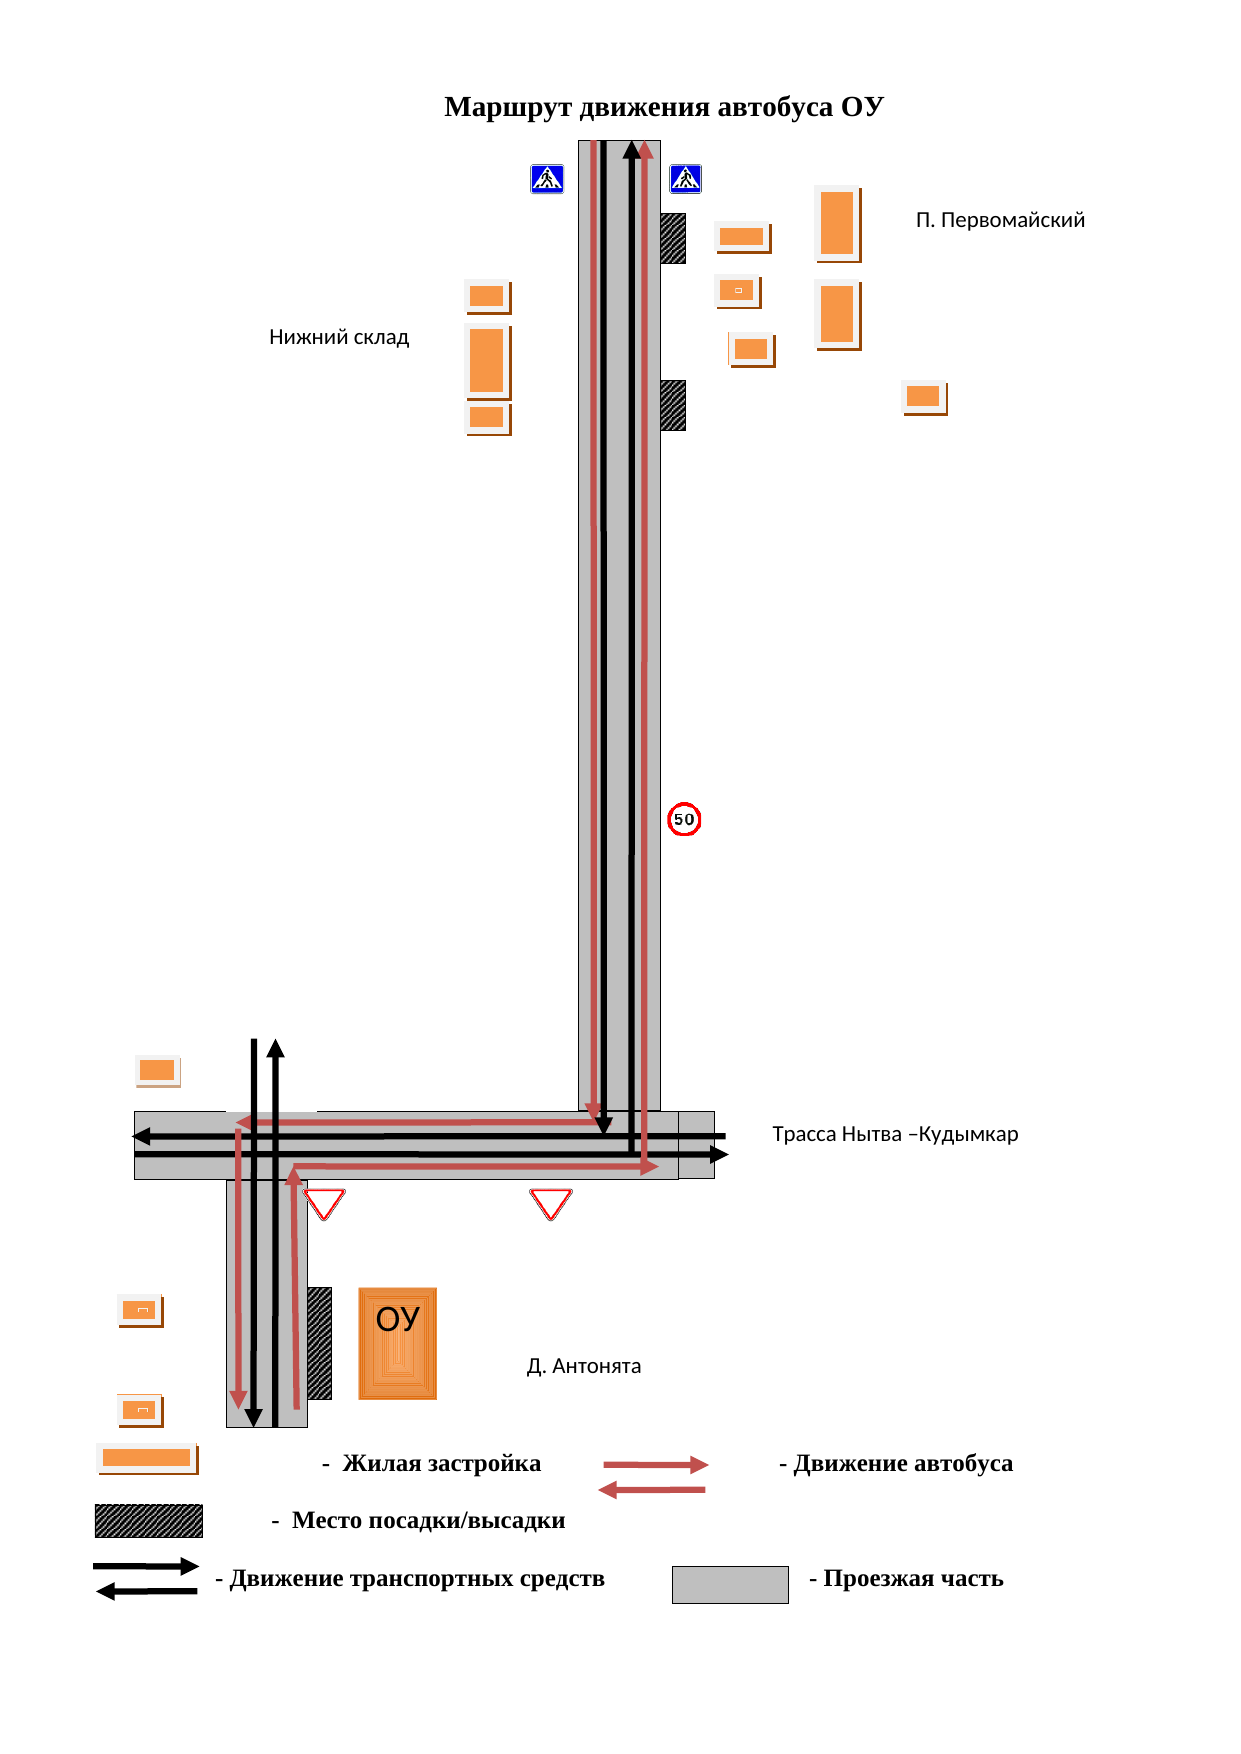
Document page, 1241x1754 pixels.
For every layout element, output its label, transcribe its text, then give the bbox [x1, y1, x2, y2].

picture [668, 163, 703, 195]
picture [301, 1187, 347, 1222]
picture [667, 801, 702, 836]
picture [308, 1288, 331, 1399]
picture [529, 163, 565, 195]
text - Место посадки/высадки [203, 1505, 1152, 1534]
picture [528, 1187, 574, 1222]
text - Жилая застройка - Движение автобуса [177, 1448, 1152, 1476]
picture [96, 1506, 202, 1537]
picture [661, 214, 685, 263]
text - Движение транспортных средств - Проезжая часть [177, 1563, 1152, 1591]
text Маршрут движения автобуса ОУ [177, 89, 1152, 122]
picture [94, 1504, 202, 1538]
picture [661, 381, 685, 430]
